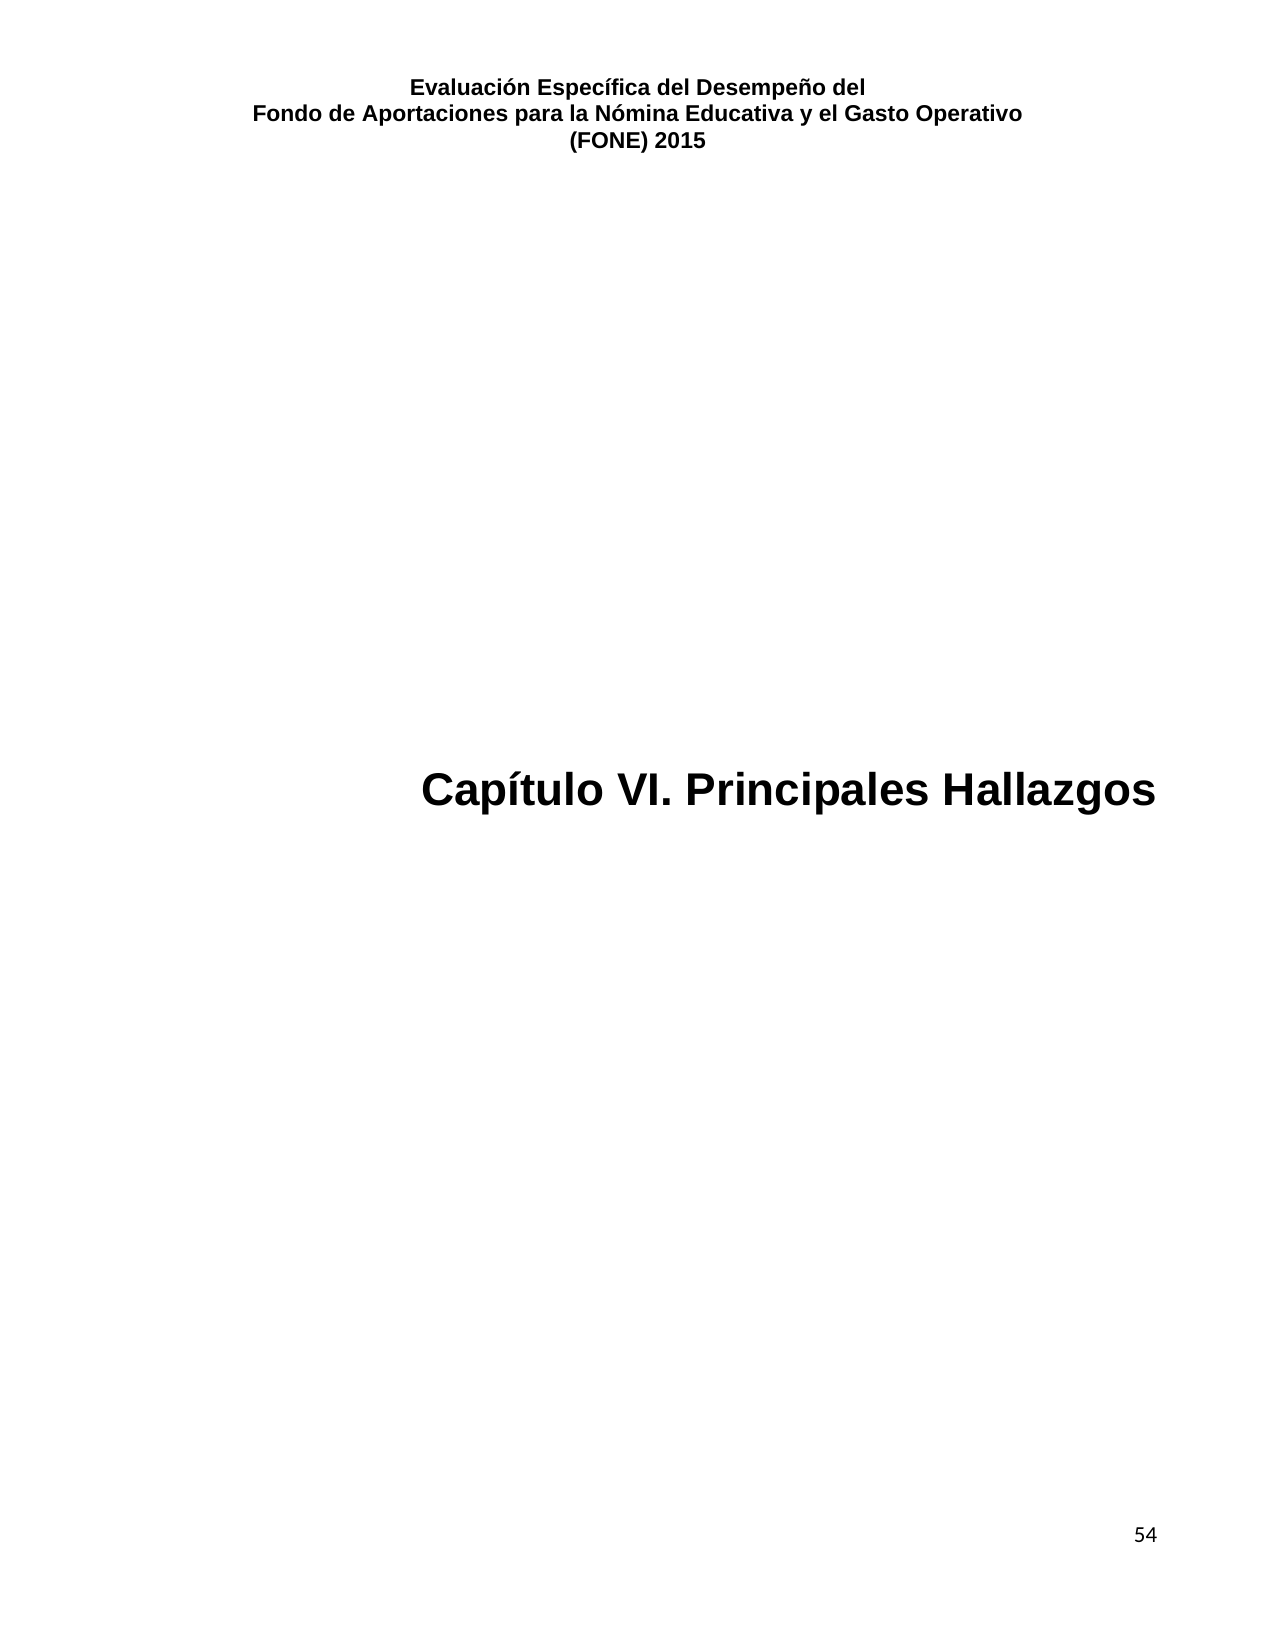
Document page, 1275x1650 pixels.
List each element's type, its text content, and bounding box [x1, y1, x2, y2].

subtitle Capítulo VI. Principales Hallazgos [118, 763, 1157, 816]
